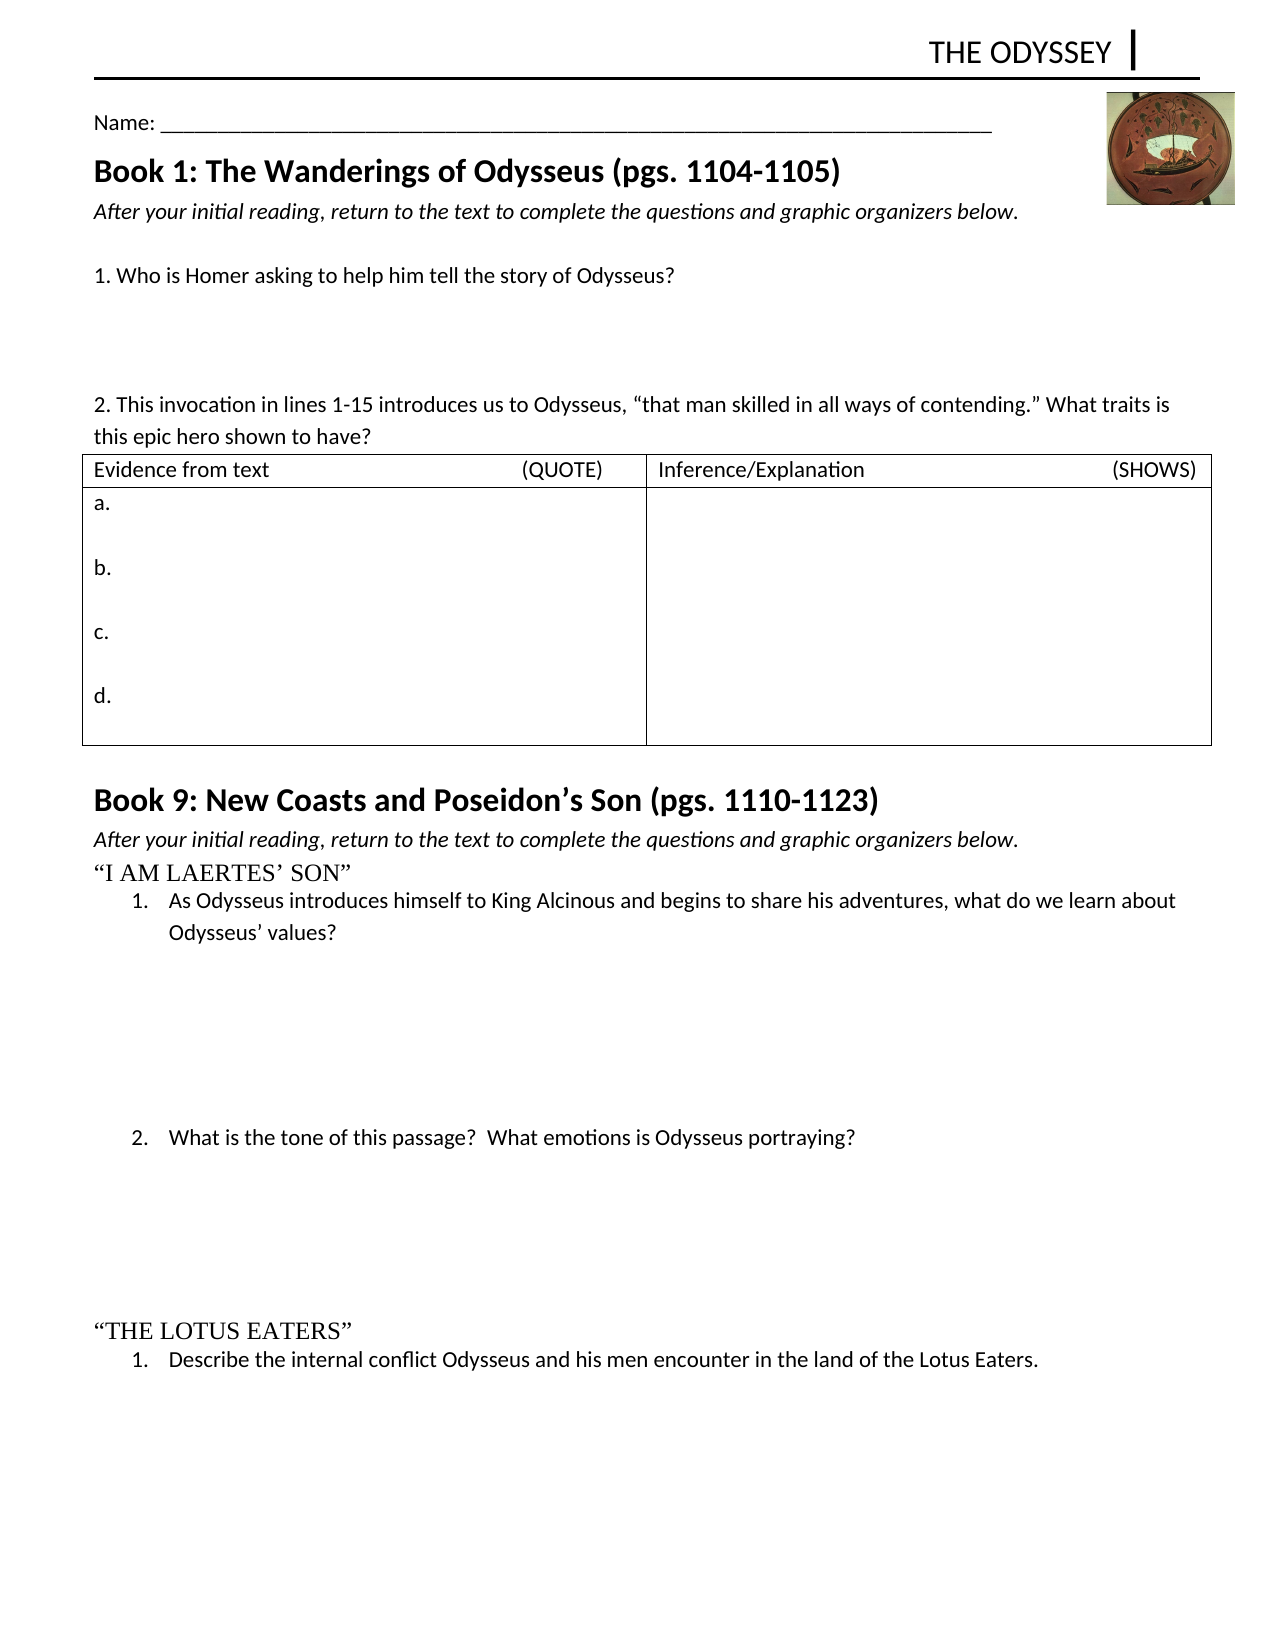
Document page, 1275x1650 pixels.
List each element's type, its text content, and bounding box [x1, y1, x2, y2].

list Describe the internal conflict Odysseus and his men encounter in the land of the Lotus Eaters. [131, 1345, 1200, 1373]
table_header Evidence from text (QUOTE) [83, 455, 646, 487]
text 1. Who is Homer asking to help him tell the story of Odysseus? [94, 261, 1200, 289]
picture [1106, 92, 1235, 205]
text “THE LOTUS EATERS” [94, 1316, 1200, 1345]
table_header Inference/Explanation (SHOWS) [647, 455, 1211, 487]
list What is the tone of this passage? What emotions is Odysseus portraying? [131, 1123, 1200, 1151]
table_cell [647, 488, 1211, 745]
text After your initial reading, return to the text to complete the questions and graphic organizers below. [94, 197, 1200, 225]
text Book 1: The Wanderings of Odysseus (pgs. 1104-1105) [94, 150, 1106, 191]
table_cell a. b. c. d. [83, 488, 646, 745]
text 2. This invocation in lines 1-15 introduces us to Odysseus, “that man skilled in all ways of contending.” What traits is this epic hero shown to have? [94, 390, 1200, 450]
text After your initial reading, return to the text to complete the questions and graphic organizers below. [94, 825, 1200, 853]
text Book 9: New Coasts and Poseidon’s Son (pgs. 1110-1123) [94, 779, 1200, 819]
text “I AM LAERTES’ SON” [94, 858, 1200, 886]
list As Odysseus introduces himself to King Alcinous and begins to share his adventures, what do we learn about Odysseus’ values? [131, 886, 1200, 947]
